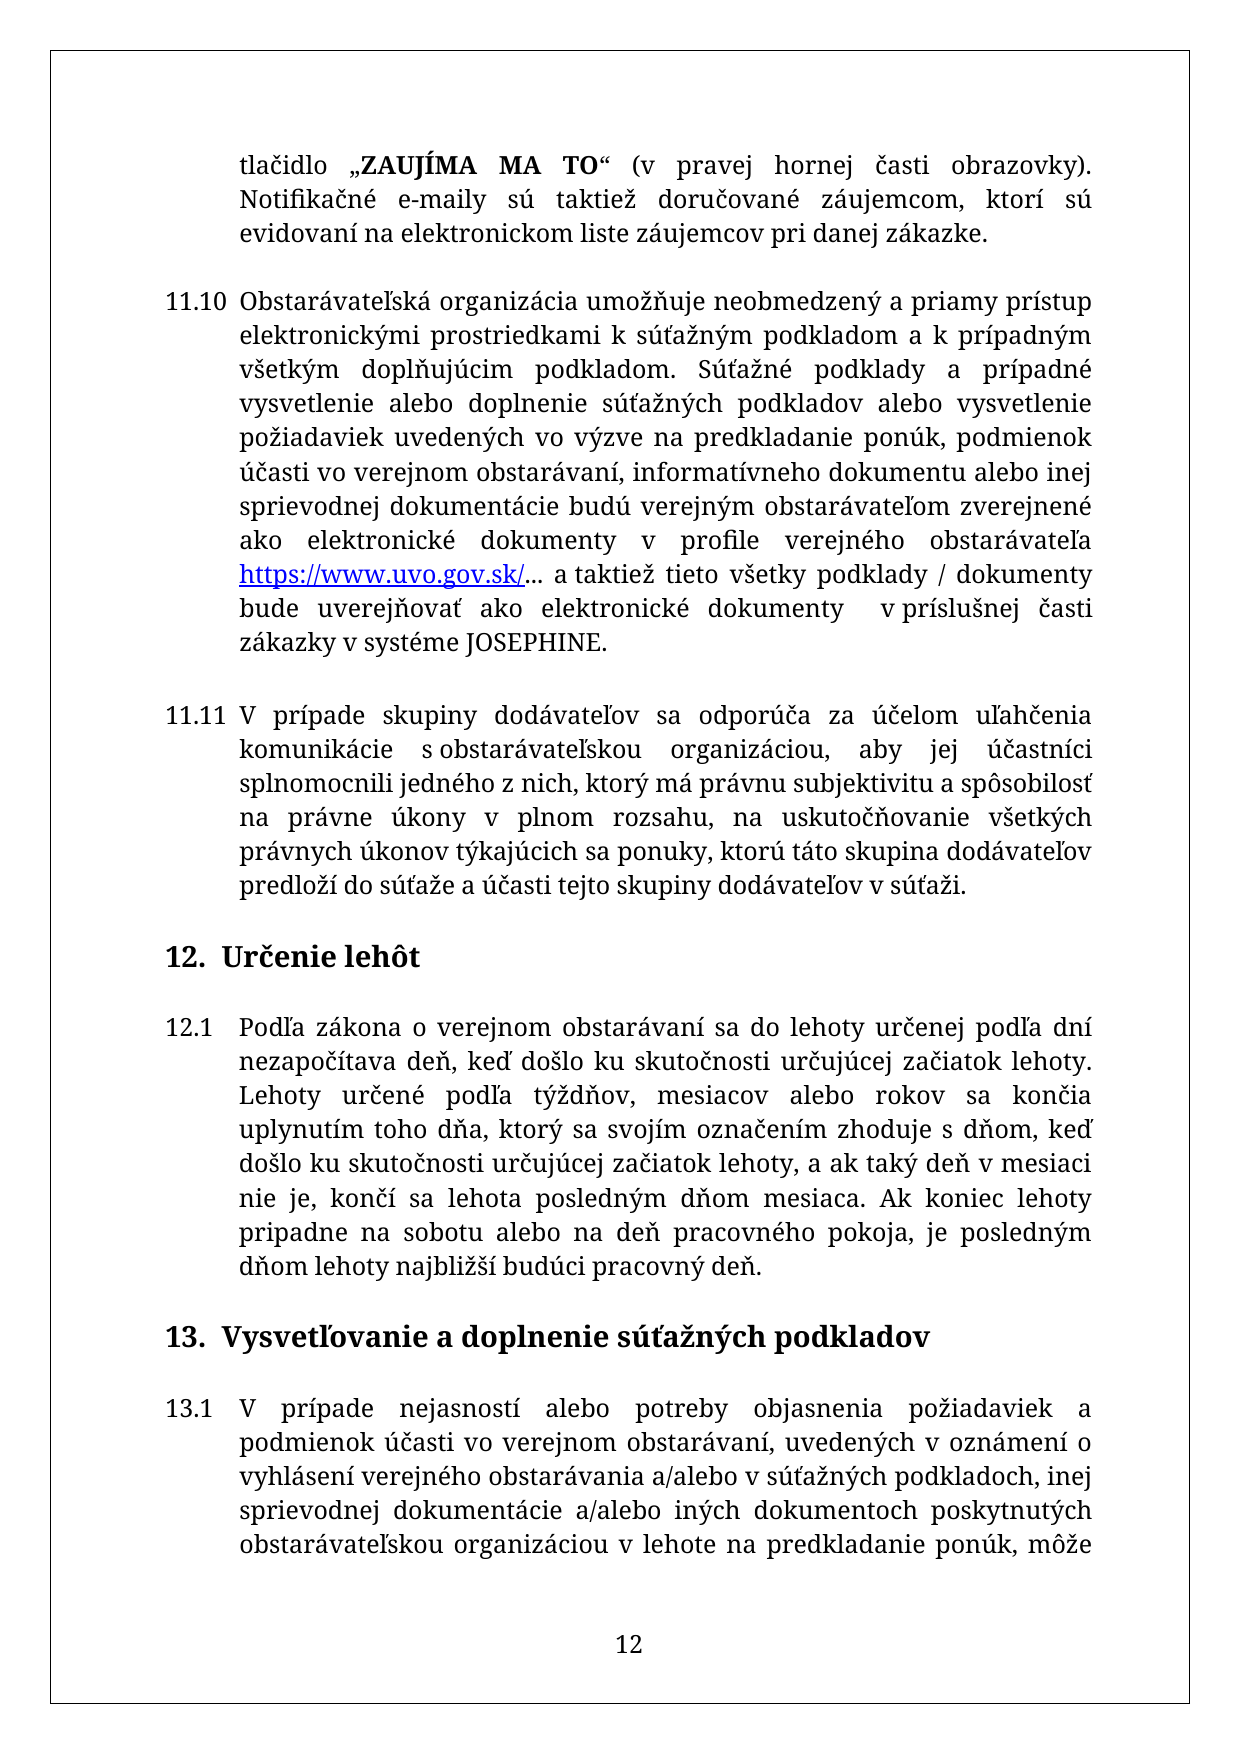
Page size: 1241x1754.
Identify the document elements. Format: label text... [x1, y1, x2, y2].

list V prípade skupiny dodávateľov sa odporúča za účelom uľahčenia komunikácie s obstarávateľskou organizáciou, aby jej účastníci splnomocnili jedného z nich, ktorý má právnu subjektivitu a spôsobilosť na právne úkony v plnom rozsahu, na uskutočňovanie všetkých právnych úkonov týkajúcich sa ponuky, ktorú táto skupina dodávateľov predloží do súťaže a účasti tejto skupiny dodávateľov v súťaži. [165, 698, 1093, 902]
subtitle Vysvetľovanie a doplnenie súťažných podkladov [165, 1316, 1093, 1356]
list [165, 1390, 1093, 1561]
text 12.1 Podľa zákona o verejnom obstarávaní sa do lehoty určenej podľa dní nezapočítava deň, keď došlo ku skutočnosti určujúcej začiatok lehoty. Lehoty určené podľa týždňov, mesiacov alebo rokov sa končia uplynutím toho dňa, ktorý sa svojím označením zhoduje s dňom, keď došlo ku skutočnosti určujúcej začiatok lehoty, a ak taký deň v mesiaci nie je, končí sa lehota posledným dňom mesiaca. Ak koniec lehoty pripadne na sobotu alebo na deň pracovného pokoja, je posledným dňom lehoty najbližší budúci pracovný deň. [165, 1010, 1093, 1282]
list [165, 148, 1093, 250]
list Obstarávateľská organizácia umožňuje neobmedzený a priamy prístup elektronickými prostriedkami k súťažným podkladom a k prípadným všetkým doplňujúcim podkladom. Súťažné podklady a prípadné vysvetlenie alebo doplnenie súťažných podkladov alebo vysvetlenie požiadaviek uvedených vo výzve na predkladanie ponúk, podmienok účasti vo verejnom obstarávaní, informatívneho dokumentu alebo inej sprievodnej dokumentácie budú verejným obstarávateľom zverejnené ako elektronické dokumenty v profile verejného obstarávateľa https://www.uvo.gov.sk/... a taktiež tieto všetky podklady / dokumenty bude uverejňovať ako elektronické dokumenty v príslušnej časti zákazky v systéme JOSEPHINE. [165, 284, 1093, 658]
subtitle Určenie lehôt [165, 936, 1093, 976]
